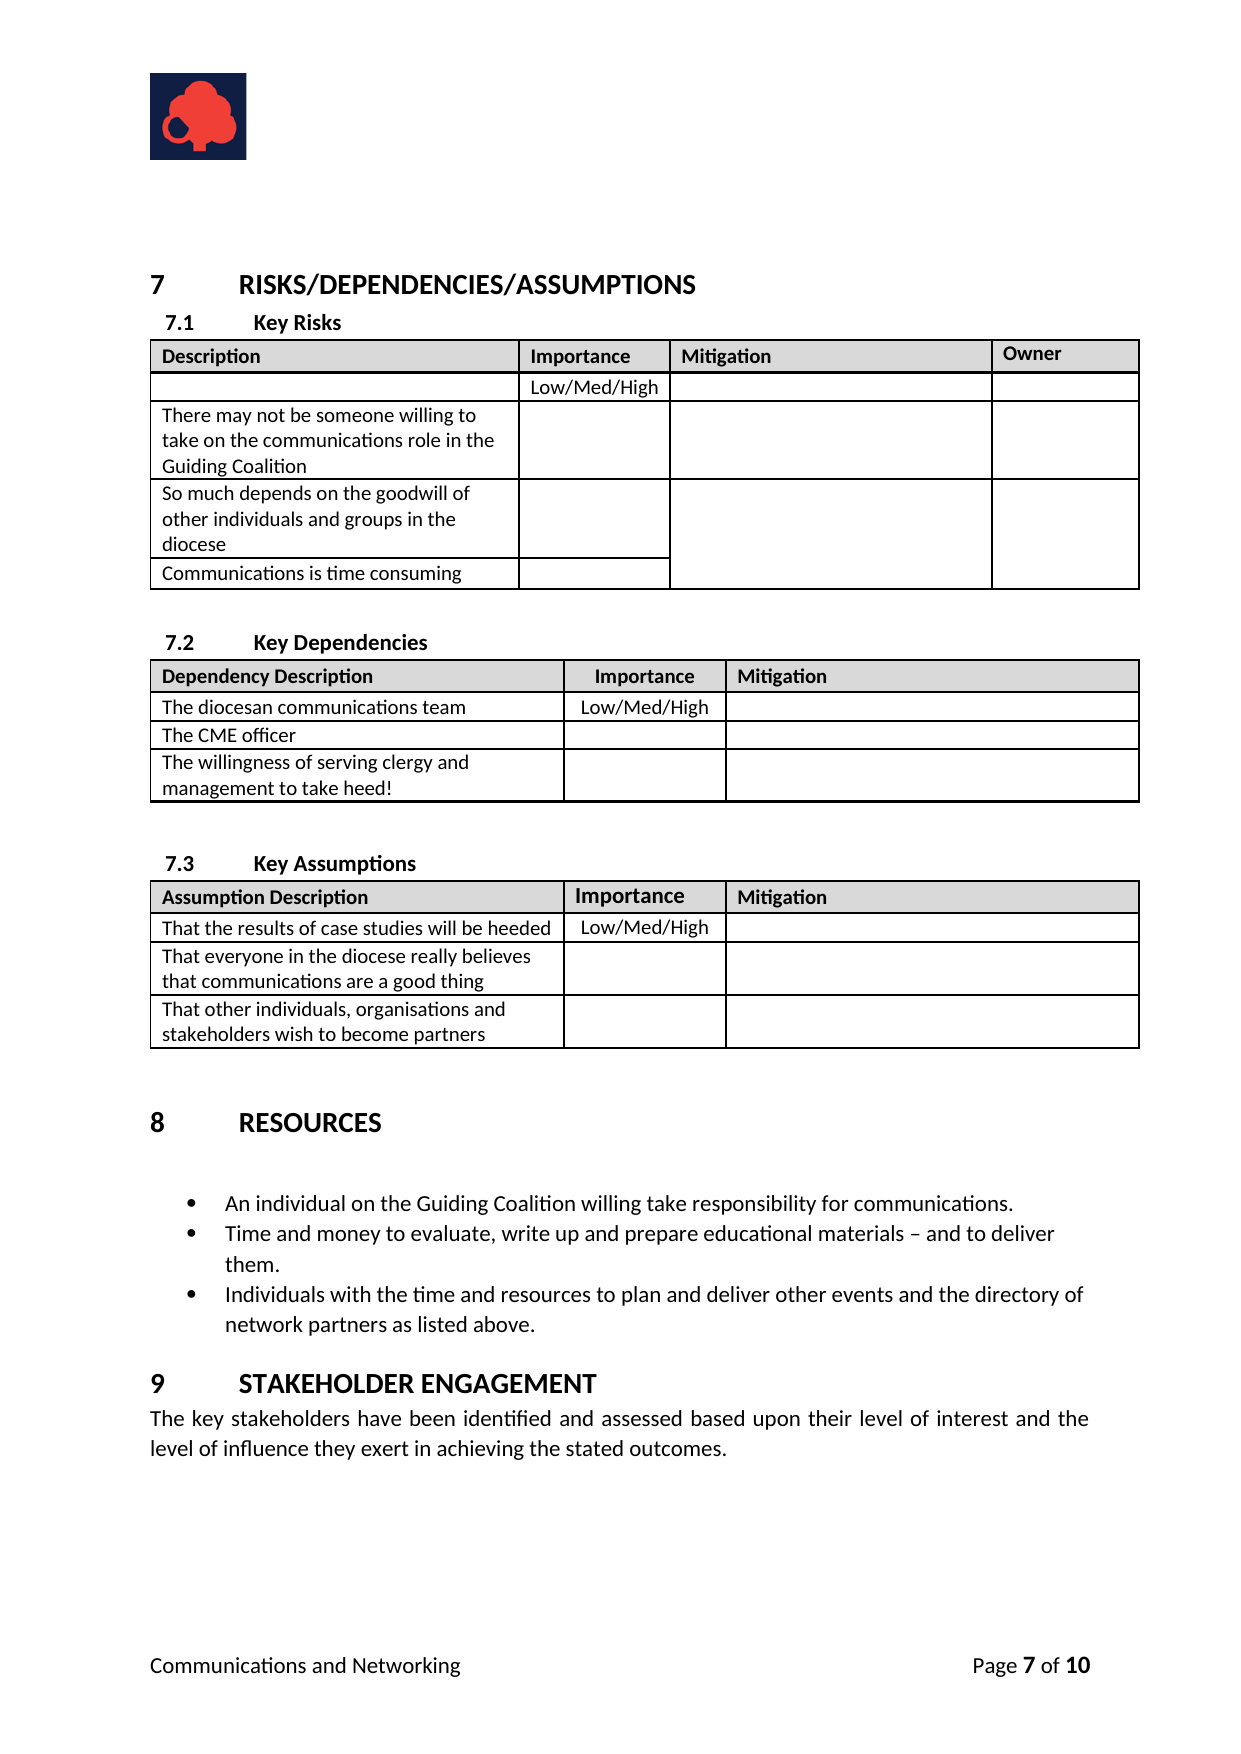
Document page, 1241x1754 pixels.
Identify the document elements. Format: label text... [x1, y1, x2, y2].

subtitle Resources [150, 1104, 1090, 1140]
table_cell Low/Med/High [565, 914, 725, 941]
table_cell [727, 693, 1138, 720]
table_cell [993, 374, 1138, 400]
table_cell [727, 914, 1138, 941]
table_cell Low/Med/High [565, 693, 725, 720]
list Time and money to evaluate, write up and prepare educational materials – and to deliver them. [187, 1219, 1090, 1278]
table_cell [520, 402, 669, 478]
table_header Owner [993, 341, 1138, 371]
table_cell [993, 480, 1138, 557]
table_cell The diocesan communications team [151, 693, 563, 720]
table_cell [727, 943, 1138, 994]
table_header Description [151, 341, 518, 371]
table_cell [520, 559, 669, 588]
table_cell [565, 996, 725, 1047]
table_cell [151, 374, 518, 400]
list Individuals with the time and resources to plan and deliver other events and the directory of network partners as listed above. [187, 1280, 1090, 1338]
table_cell That everyone in the diocese really believes that communications are a good thing [151, 943, 563, 994]
table_cell [565, 943, 725, 994]
subtitle Key Risks [165, 308, 1090, 336]
table_cell [993, 557, 1138, 588]
table_cell [565, 750, 725, 800]
table_cell The CME officer [151, 722, 563, 747]
table_header Mitigation [727, 661, 1138, 691]
table_header Importance [565, 882, 725, 912]
subtitle Risks/Dependencies/Assumptions [150, 266, 1090, 301]
table_cell [671, 374, 991, 400]
subtitle Key Dependencies [165, 628, 1090, 656]
table_header Mitigation [671, 341, 991, 371]
table_header Importance [520, 341, 669, 371]
table_header Dependency Description [151, 661, 563, 691]
table_cell [671, 557, 991, 588]
table_cell [993, 402, 1138, 478]
table_header Assumption Description [151, 882, 563, 912]
table_cell [671, 480, 991, 557]
list An individual on the Guiding Coalition willing take responsibility for communications. [187, 1189, 1090, 1217]
table_cell The willingness of serving clergy and management to take heed! [151, 750, 563, 800]
table_cell Communications is time consuming [151, 559, 518, 588]
subtitle Key Assumptions [165, 849, 1090, 877]
picture [150, 73, 247, 160]
table_header Mitigation [727, 882, 1138, 912]
table_cell There may not be someone willing to take on the communications role in the Guiding Coalition [151, 402, 518, 478]
table_cell [727, 750, 1138, 800]
table_cell That other individuals, organisations and stakeholders wish to become partners [151, 996, 563, 1047]
subtitle Stakeholder Engagement [150, 1365, 1090, 1401]
table_cell [727, 996, 1138, 1047]
table_header Importance [565, 661, 725, 691]
table_cell [671, 402, 991, 478]
table_cell Low/Med/High [520, 374, 669, 400]
table_cell [565, 722, 725, 747]
table_cell [727, 722, 1138, 747]
table_cell [520, 480, 669, 557]
table_cell So much depends on the goodwill of other individuals and groups in the diocese [151, 480, 518, 557]
text The key stakeholders have been identified and assessed based upon their level of interest and the level of influence they exert in achieving the stated outcomes. [150, 1404, 1090, 1462]
table_cell That the results of case studies will be heeded [151, 914, 563, 941]
